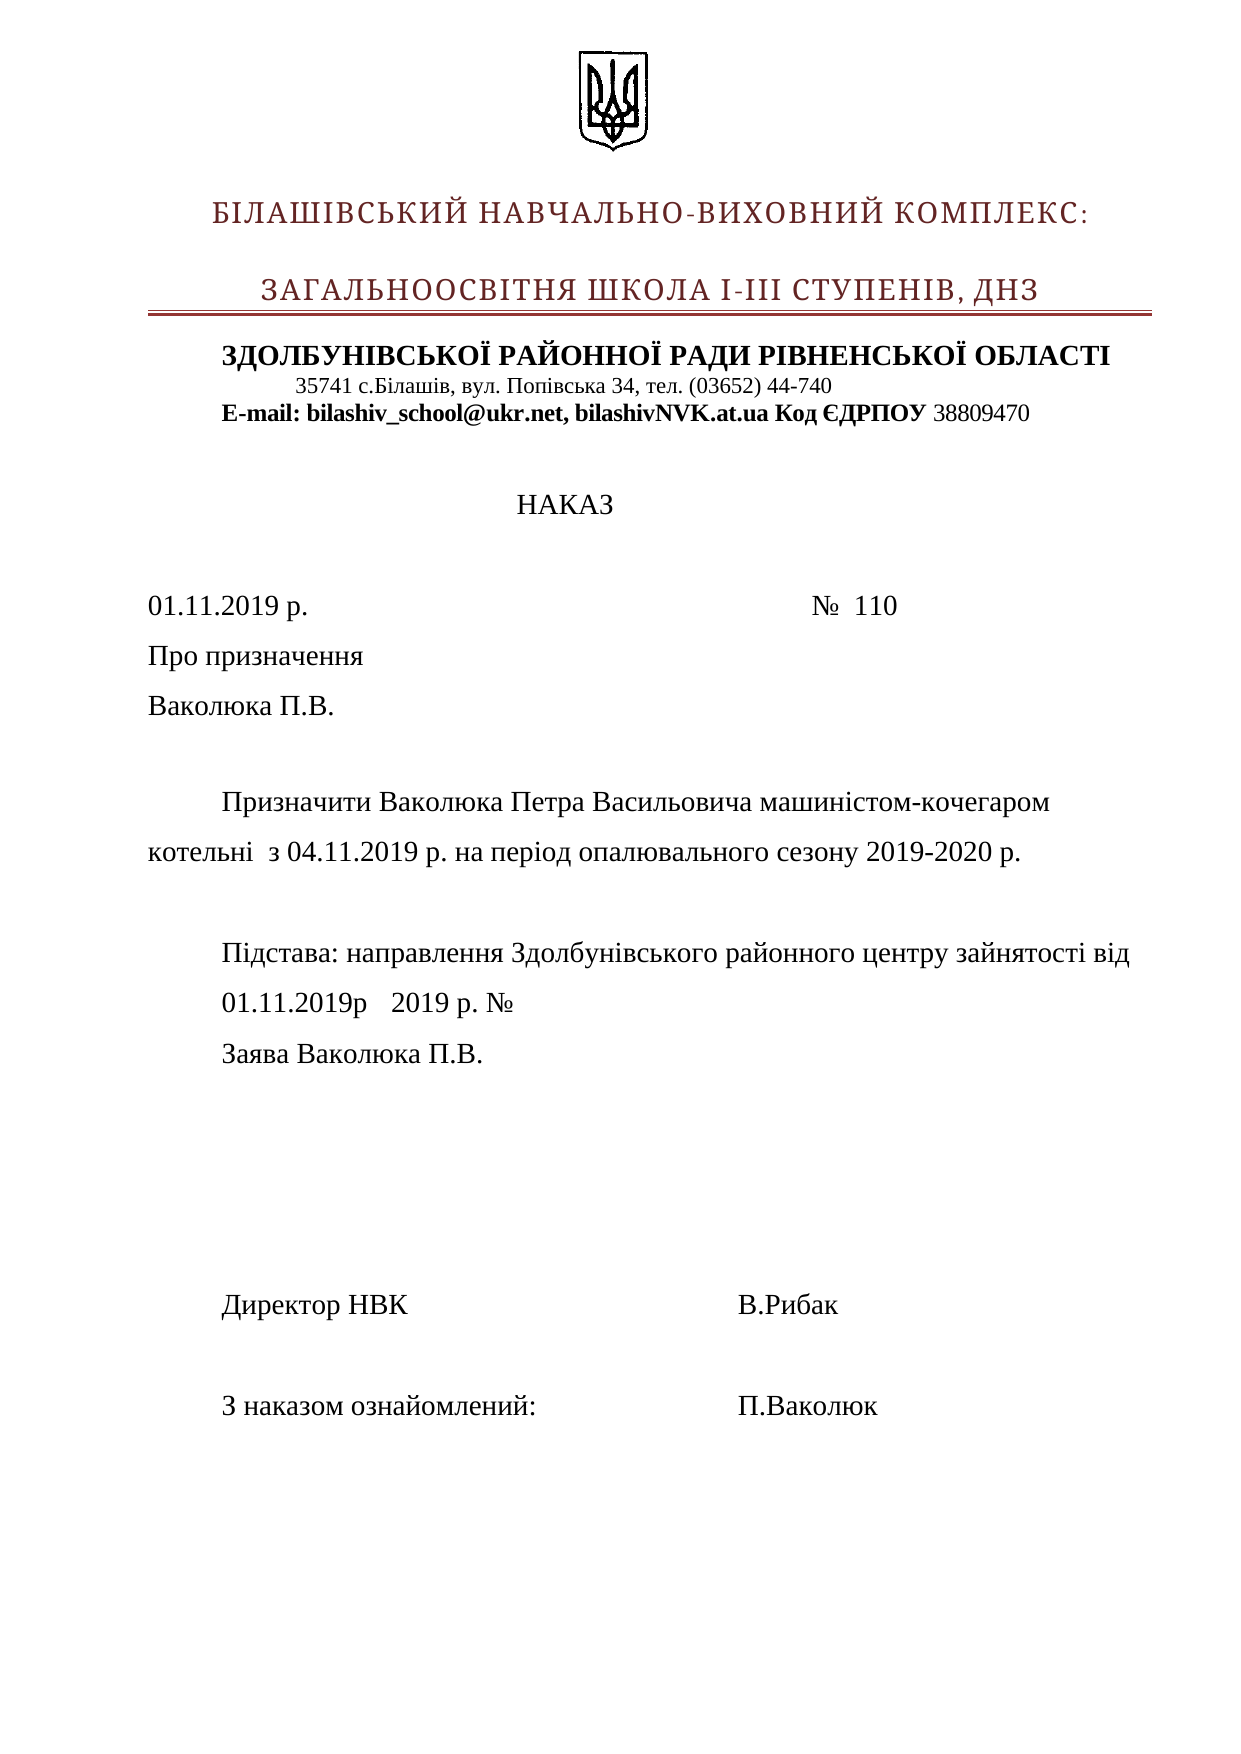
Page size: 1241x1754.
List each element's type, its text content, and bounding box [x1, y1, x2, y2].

text ЗДОЛБУНІВСЬКОЇ РАЙОННОЇ РАДИ РІВНЕНСЬКОЇ ОБЛАСТІ [148, 338, 1152, 372]
text Ваколюка П.В. [148, 688, 1152, 722]
text З наказом ознайомлений: П.Ваколюк [148, 1388, 1152, 1421]
text Про призначення [148, 638, 1152, 672]
text E-mail: bilashiv_school@ukr.net, bilashivNVK.at.ua Код ЄДРПОУ 38809470 [148, 398, 1152, 427]
subtitle ЗАГАЛЬНООСВІТНЯ ШКОЛА І-ІІІ СТУПЕНІВ, ДНЗ [148, 274, 1152, 310]
text 35741 с.Білашів, вул. Попівська 34, тел. (03652) 44-740 [221, 372, 1152, 398]
picture [578, 51, 649, 152]
text Підстава: направлення Здолбунівського районного центру зайнятості від 01.11.2019р 2019 р. № [221, 935, 1152, 1019]
subtitle БІЛАШІВСЬКИЙ НАВЧАЛЬНО-ВИХОВНИЙ КОМПЛЕКС: [148, 197, 1152, 231]
text 01.11.2019 р. № 110 [148, 588, 1152, 621]
text Директор НВК В.Рибак [148, 1287, 1152, 1321]
text НАКАЗ [148, 487, 1152, 521]
text Призначити Ваколюка Петра Васильовича машиністом-кочегаром котельні з 04.11.2019 р. на період опалювального сезону 2019-2020 р. [148, 784, 1152, 868]
text Заява Ваколюка П.В. [148, 1036, 1152, 1069]
